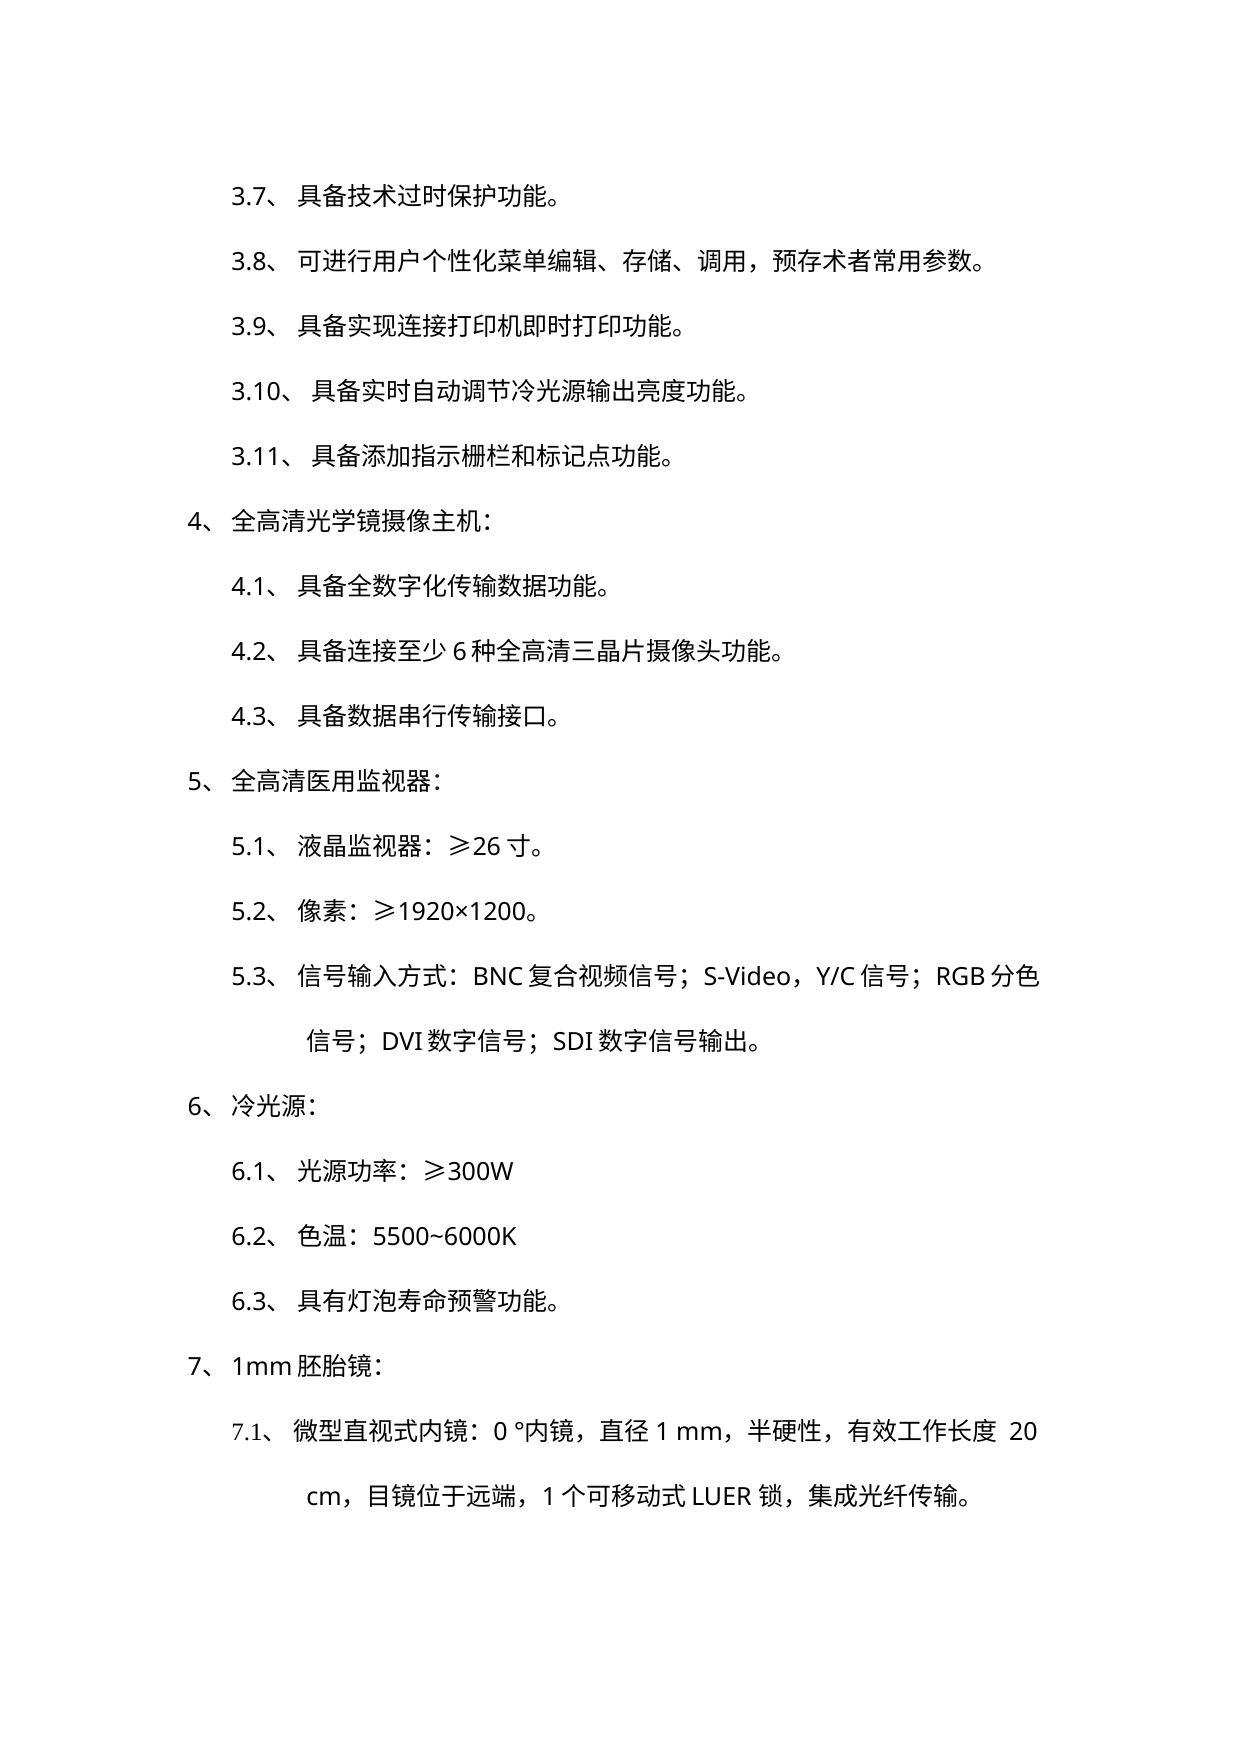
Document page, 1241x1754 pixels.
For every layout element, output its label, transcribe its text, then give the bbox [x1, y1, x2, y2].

list 光源功率：≥300W [231, 1137, 1053, 1202]
list 具备添加指示栅栏和标记点功能。 [231, 422, 1053, 487]
list 像素：≥1920×1200。 [231, 877, 1053, 942]
list 具备全数字化传输数据功能。 [231, 552, 1053, 617]
list 具备实时自动调节冷光源输出亮度功能。 [231, 357, 1053, 422]
list 具备数据串行传输接口。 [231, 682, 1053, 747]
list 具有灯泡寿命预警功能。 [231, 1267, 1053, 1332]
list 全高清医用监视器： [187, 747, 1053, 812]
list 1mm胚胎镜： [187, 1332, 1053, 1397]
list 可进行用户个性化菜单编辑、存储、调用，预存术者常用参数。 [231, 227, 1053, 292]
list 液晶监视器：≥26寸。 [231, 812, 1053, 877]
list 微型直视式内镜：0 °内镜，直径 1 mm，半硬性，有效工作长度 20 cm，目镜位于远端，1个可移动式LUER 锁，集成光纤传输。 [231, 1397, 1053, 1527]
list 具备连接至少6种全高清三晶片摄像头功能。 [231, 617, 1053, 682]
list 色温：5500~6000K [231, 1202, 1053, 1267]
list 具备实现连接打印机即时打印功能。 [231, 292, 1053, 357]
list 具备技术过时保护功能。 [231, 162, 1053, 227]
list 冷光源： [187, 1072, 1053, 1137]
list 信号输入方式：BNC复合视频信号；S-Video，Y/C信号；RGB分色信号；DVI数字信号；SDI数字信号输出。 [231, 942, 1053, 1072]
list 全高清光学镜摄像主机： [187, 487, 1053, 552]
